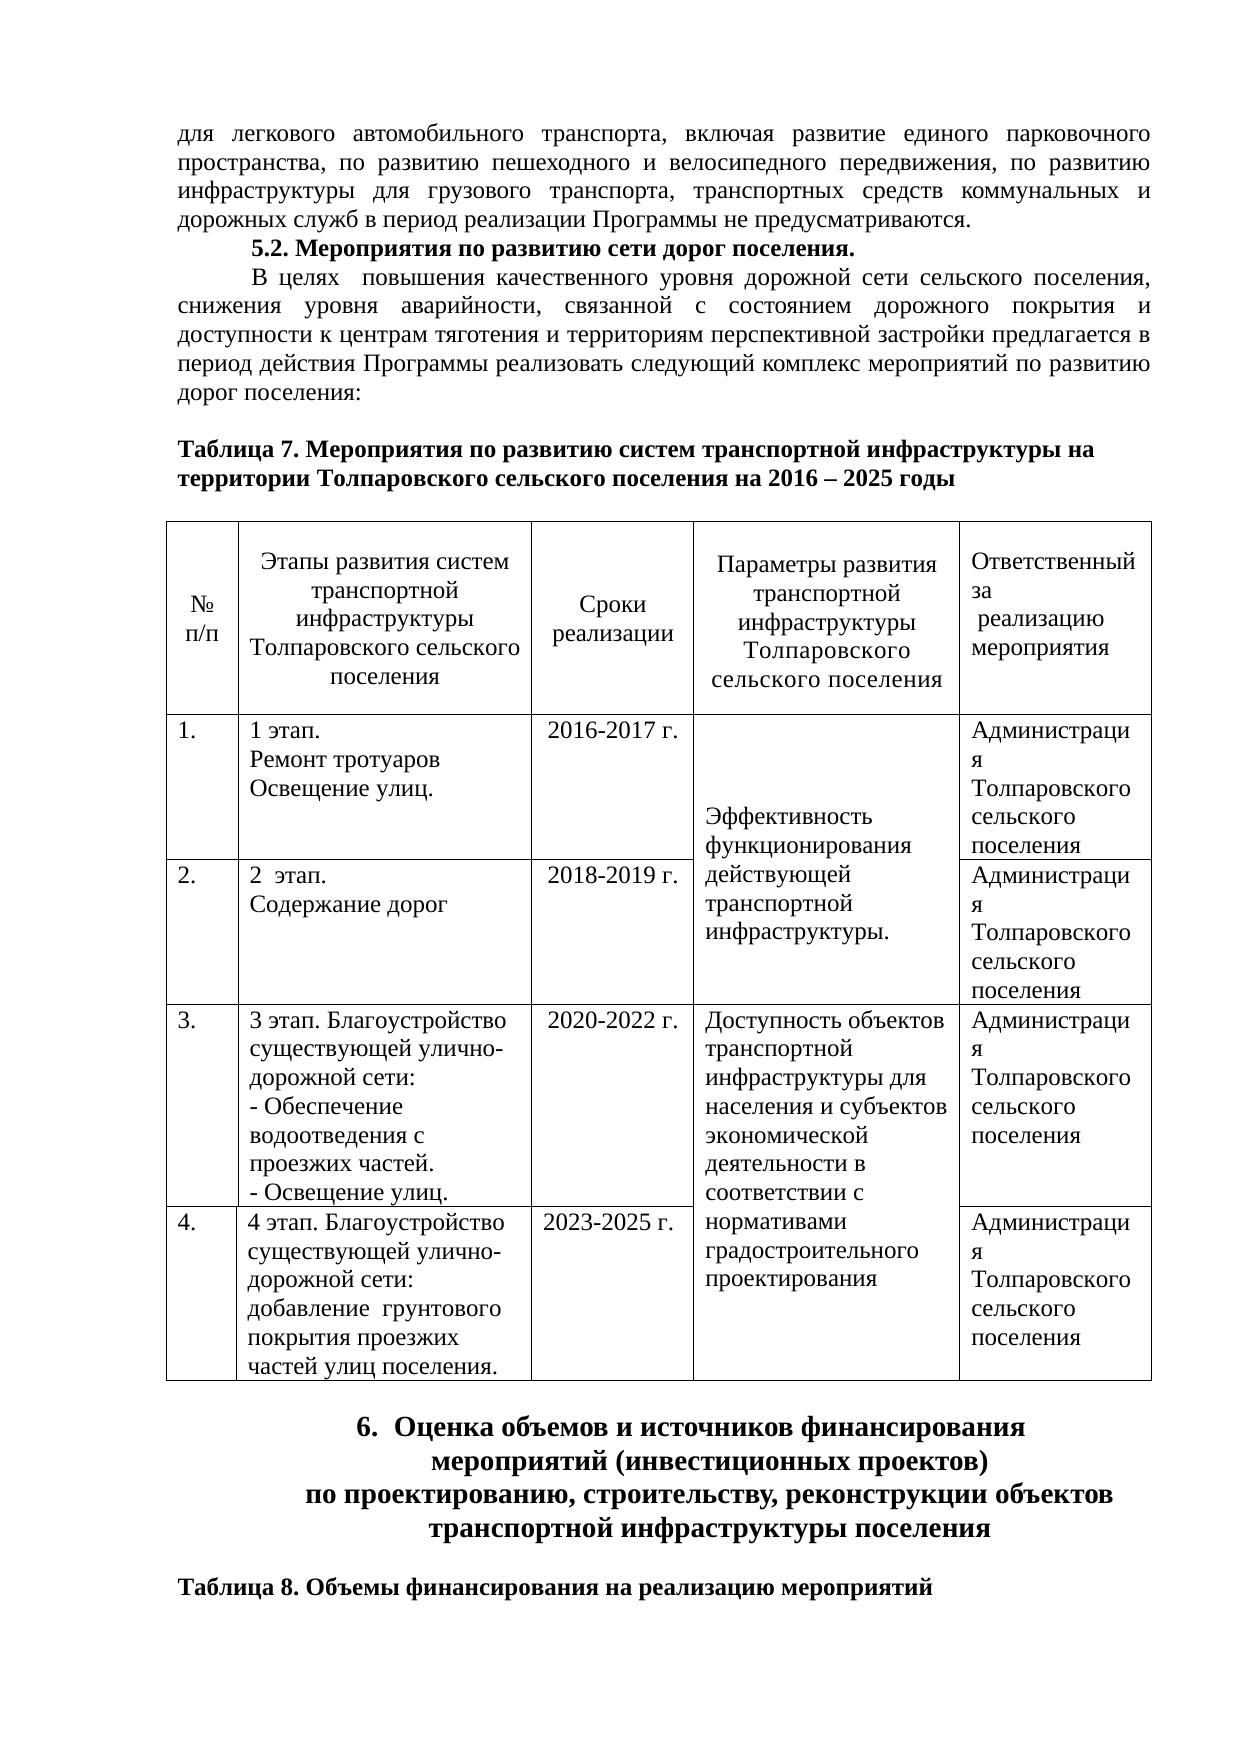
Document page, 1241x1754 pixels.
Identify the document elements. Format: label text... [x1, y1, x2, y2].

table_cell 2016-. [532, 715, 693, 859]
text транспортной инфраструктуры поселения [268, 1510, 1152, 1543]
table_cell Администрация Толпаровского сельского поселения [960, 1207, 1151, 1379]
table_cell 4. [167, 1207, 236, 1379]
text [177, 118, 1152, 233]
table_cell 2018-2019 г. [532, 860, 693, 1004]
table_header Параметры развития транспортной инфраструктуры Толпаровского сельского поселения [694, 522, 959, 714]
table_cell Администрация Толпаровского сельского поселения [960, 715, 1151, 859]
table_header № п/п [167, 522, 238, 714]
table_cell Администрация Толпаровского сельского поселения [960, 860, 1151, 1004]
table_cell Эффективность функционирования действующей транспортной инфраструктуры. [694, 715, 959, 1004]
table_header Ответственный за реализацию мероприятия [960, 522, 1151, 714]
text Таблица 7. Мероприятия по развитию систем транспортной инфраструктуры на территории Толпаровского сельского поселения на 2016 – 2025 годы [177, 434, 1152, 492]
table_cell Доступность объектов транспортной инфраструктуры для населения и субъектов экономической деятельности в соответствии с нормативами градостроительного проектирования [694, 1005, 959, 1379]
table_cell 3 этап. Благоустройство существующей улично-дорожной сети: - Обеспечение водоотведения с проезжих частей. - Освещение улиц. [239, 1005, 531, 1206]
list Оценка объемов и источников финансирования [230, 1409, 1152, 1443]
table_cell 2023-2025 г. [532, 1207, 693, 1379]
text мероприятий (инвестиционных проектов) [268, 1443, 1152, 1476]
table_cell [167, 715, 238, 859]
table_cell 2020-2022 г. [532, 1005, 693, 1206]
table_cell Администрация Толпаровского сельского поселения [960, 1005, 1151, 1206]
text по проектированию, строительству, реконструкции объектов [268, 1476, 1152, 1510]
table_cell [167, 1005, 238, 1206]
text 5.2. Мероприятия по развитию сети дорог поселения. [177, 233, 1152, 262]
table_cell 4 этап. Благоустройство существующей улично-дорожной сети: добавление грунтового покрытия проезжих частей улиц поселения. [237, 1207, 531, 1379]
text Таблица 8. Объемы финансирования на реализацию мероприятий [177, 1572, 1152, 1601]
table_header Сроки реализации [532, 522, 693, 714]
table_header Этапы развития систем транспортной инфраструктуры Толпаровского сельского поселения [239, 522, 531, 714]
table_cell 2 этап. Содержание дорог [239, 860, 531, 1004]
text В целях повышения качественного уровня дорожной сети сельского поселения, снижения уровня аварийности, связанной с состоянием дорожного покрытия и доступности к центрам тяготения и территориям перспективной застройки предлагается в период действия Программы реализовать следующий комплекс мероприятий по развитию дорог поселения: [177, 262, 1152, 406]
table_cell [167, 860, 238, 1004]
table_cell 1 этап. Ремонт тротуаров Освещение улиц. [239, 715, 531, 859]
